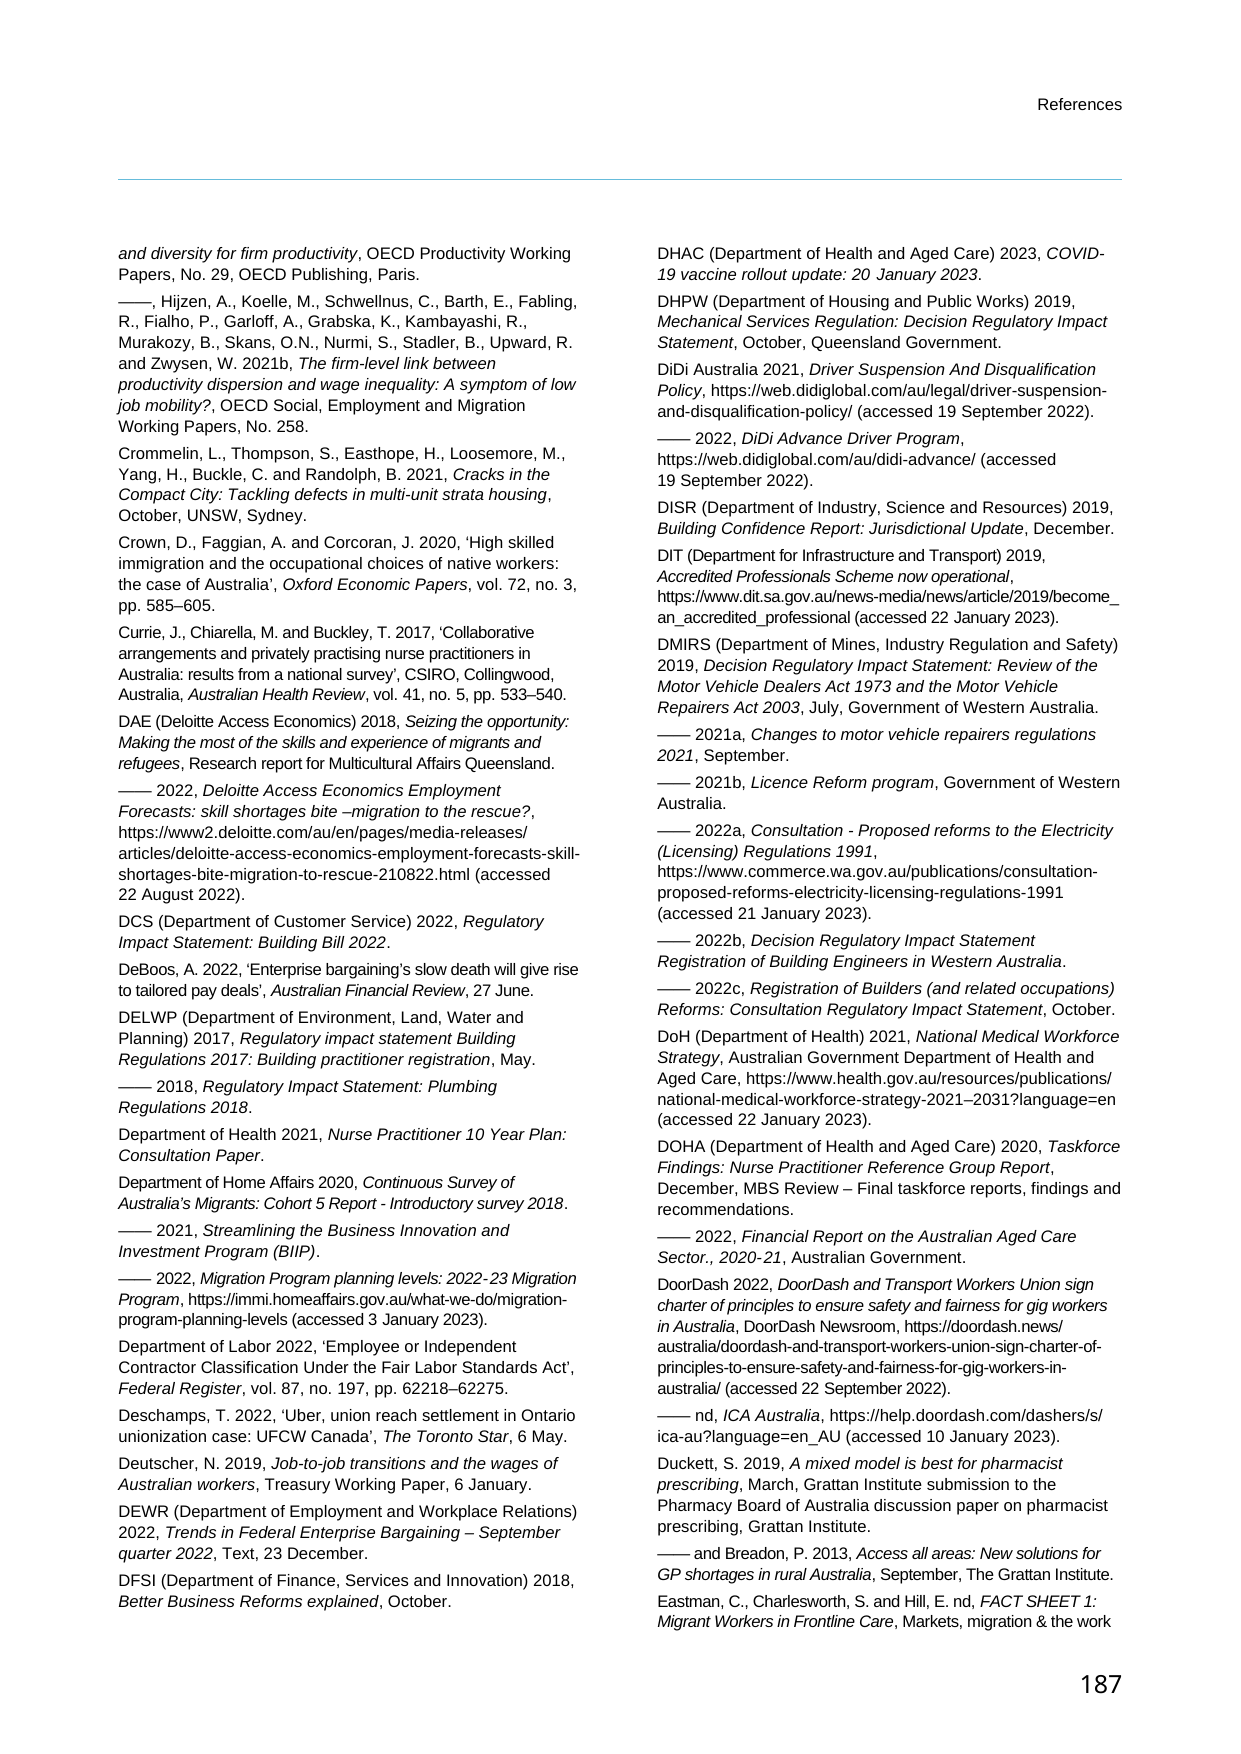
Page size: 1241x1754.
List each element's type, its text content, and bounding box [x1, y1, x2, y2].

text Department of Health 2021, Nurse Practitioner 10 Year Plan: Consultation Paper. [118, 1124, 583, 1165]
text —— 2022, Migration Program planning levels: 2022-23 Migration Program, https://immi.homeaffairs.gov.au/what-we-do/migration-program-planning-levels (accessed 3 January 2023). [118, 1267, 583, 1330]
text DMIRS (Department of Mines, Industry Regulation and Safety) 2019, Decision Regulatory Impact Statement: Review of the Motor Vehicle Dealers Act 1973 and the Motor Vehicle Repairers Act 2003, July, Government of Western Australia. [657, 634, 1122, 717]
text DIT (Department for Infrastructure and Transport) 2019, Accredited Professionals Scheme now operational, https://www.dit.sa.gov.au/news-media/news/article/2019/become_ an_accredited_professional (accessed 22 January 2023). [657, 544, 1122, 628]
text Currie, J., Chiarella, M. and Buckley, T. 2017, ‘Collaborative arrangements and privately practising nurse practitioners in Australia: results from a national survey’, CSIRO, Collingwood, Australia, Australian Health Review, vol. 41, no. 5, pp. 533–540. [118, 622, 583, 705]
text Deutscher, N. 2019, Job-to-job transitions and the wages of Australian workers, Treasury Working Paper, 6 January. [118, 1453, 583, 1494]
text DiDi Australia 2021, Driver Suspension And Disqualification Policy, https://web.didiglobal.com/au/legal/driver-suspension-and-disqualification-policy/ (accessed 19 September 2022). [657, 359, 1122, 422]
text —— 2022b, Decision Regulatory Impact Statement Registration of Building Engineers in Western Australia. [657, 930, 1122, 972]
text —— 2021, Streamlining the Business Innovation and Investment Program (BIIP). [118, 1219, 583, 1261]
text —— 2021b, Licence Reform program, Government of Western Australia. [657, 772, 1122, 813]
text —— 2022, Deloitte Access Economics Employment Forecasts: skill shortages bite –migration to the rescue?, https://www2.deloitte.com/au/en/pages/media-releases/ articles/deloitte-access-economics-employment-forecasts-skill-shortages-bite-migration-to-rescue-210822.html (accessed 22 August 2022). [118, 780, 583, 905]
text Deschamps, T. 2022, ‘Uber, union reach settlement in Ontario unionization case: UFCW Canada’, The Toronto Star, 6 May. [118, 1405, 583, 1447]
text DOHA (Department of Health and Aged Care) 2020, Taskforce Findings: Nurse Practitioner Reference Group Report, December, MBS Review – Final taskforce reports, findings and recommendations. [657, 1136, 1122, 1219]
text DISR (Department of Industry, Science and Resources) 2019, Building Confidence Report: Jurisdictional Update, December. [657, 497, 1122, 538]
text DFSI (Department of Finance, Services and Innovation) 2018, Better Business Reforms explained, October. [118, 1569, 583, 1611]
text DCS (Department of Customer Service) 2022, Regulatory Impact Statement: Building Bill 2022. [118, 911, 583, 953]
text Duckett, S. 2019, A mixed model is best for pharmacist prescribing, March, Grattan Institute submission to the Pharmacy Board of Australia discussion paper on pharmacist prescribing, Grattan Institute. [657, 1453, 1122, 1536]
text DELWP (Department of Environment, Land, Water and Planning) 2017, Regulatory impact statement Building Regulations 2017: Building practitioner registration, May. [118, 1007, 583, 1069]
text DAE (Deloitte Access Economics) 2018, Seizing the opportunity: Making the most of the skills and experience of migrants and refugees, Research report for Multicultural Affairs Queensland. [118, 711, 583, 774]
text DHPW (Department of Housing and Public Works) 2019, Mechanical Services Regulation: Decision Regulatory Impact Statement, October, Queensland Government. [657, 290, 1122, 353]
text DEWR (Department of Employment and Workplace Relations) 2022, Trends in Federal Enterprise Bargaining – September quarter 2022, Text, 23 December. [118, 1501, 583, 1563]
text DoorDash 2022, DoorDash and Transport Workers Union sign charter of principles to ensure safety and fairness for gig workers in Australia, DoorDash Newsroom, https://doordash.news/ australia/doordash-and-transport-workers-union-sign-charter-of-principles-to-ensure-safety-and-fairness-for-gig-workers-in-australia/ (accessed 22 September 2022). [657, 1274, 1122, 1399]
text —— 2021a, Changes to motor vehicle repairers regulations 2021, September. [657, 724, 1122, 765]
text —— 2022, DiDi Advance Driver Program, https://web.didiglobal.com/au/didi-advance/ (accessed 19 September 2022). [657, 428, 1122, 490]
text —— 2022a, Consultation - Proposed reforms to the Electricity (Licensing) Regulations 1991, https://www.commerce.wa.gov.au/publications/consultation-proposed-reforms-electricity-licensing-regulations-1991 (accessed 21 January 2023). [657, 819, 1122, 924]
text DeBoos, A. 2022, ‘Enterprise bargaining’s slow death will give rise to tailored pay deals’, Australian Financial Review, 27 June. [118, 959, 583, 1001]
text —— 2022, Financial Report on the Australian Aged Care Sector., 2020-21, Australian Government. [657, 1226, 1122, 1267]
text DHAC (Department of Health and Aged Care) 2023, COVID-19 vaccine rollout update: 20 January 2023. [657, 242, 1122, 284]
text —— and Breadon, P. 2013, Access all areas: New solutions for GP shortages in rural Australia, September, The Grattan Institute. [657, 1542, 1122, 1584]
text ——, Hijzen, A., Koelle, M., Schwellnus, C., Barth, E., Fabling, R., Fialho, P., Garloff, A., Grabska, K., Kambayashi, R., Murakozy, B., Skans, O.N., Nurmi, S., Stadler, B., Upward, R. and Zwysen, W. 2021b, The firm-level link between productivity dispersion and wage inequality: A symptom of low job mobility?, OECD Social, Employment and Migration Working Papers, No. 258. [118, 290, 583, 436]
text Department of Labor 2022, ‘Employee or Independent Contractor Classification Under the Fair Labor Standards Act’, Federal Register, vol. 87, no. 197, pp. 62218–62275. [118, 1336, 583, 1399]
text Crown, D., Faggian, A. and Corcoran, J. 2020, ‘High skilled immigration and the occupational choices of native workers: the case of Australia’, Oxford Economic Papers, vol. 72, no. 3, pp. 585–605. [118, 532, 583, 615]
text Department of Home Affairs 2020, Continuous Survey of Australia’s Migrants: Cohort 5 Report - Introductory survey 2018. [118, 1172, 583, 1213]
text —— 2018, Regulatory Impact Statement: Plumbing Regulations 2018. [118, 1076, 583, 1117]
text Crommelin, L., Thompson, S., Easthope, H., Loosemore, M., Yang, H., Buckle, C. and Randolph, B. 2021, Cracks in the Compact City: Tackling defects in multi-unit strata housing, October, UNSW, Sydney. [118, 442, 583, 526]
text —— 2022c, Registration of Builders (and related occupations) Reforms: Consultation Regulatory Impact Statement, October. [657, 978, 1122, 1019]
text —— nd, ICA Australia, https://help.doordash.com/dashers/s/ ica-au?language=en_AU (accessed 10 January 2023). [657, 1405, 1122, 1447]
text DoH (Department of Health) 2021, National Medical Workforce Strategy, Australian Government Department of Health and Aged Care, https://www.health.gov.au/resources/publications/ national-medical-workforce-strategy-2021–2031?language=en (accessed 22 January 2023). [657, 1026, 1122, 1130]
